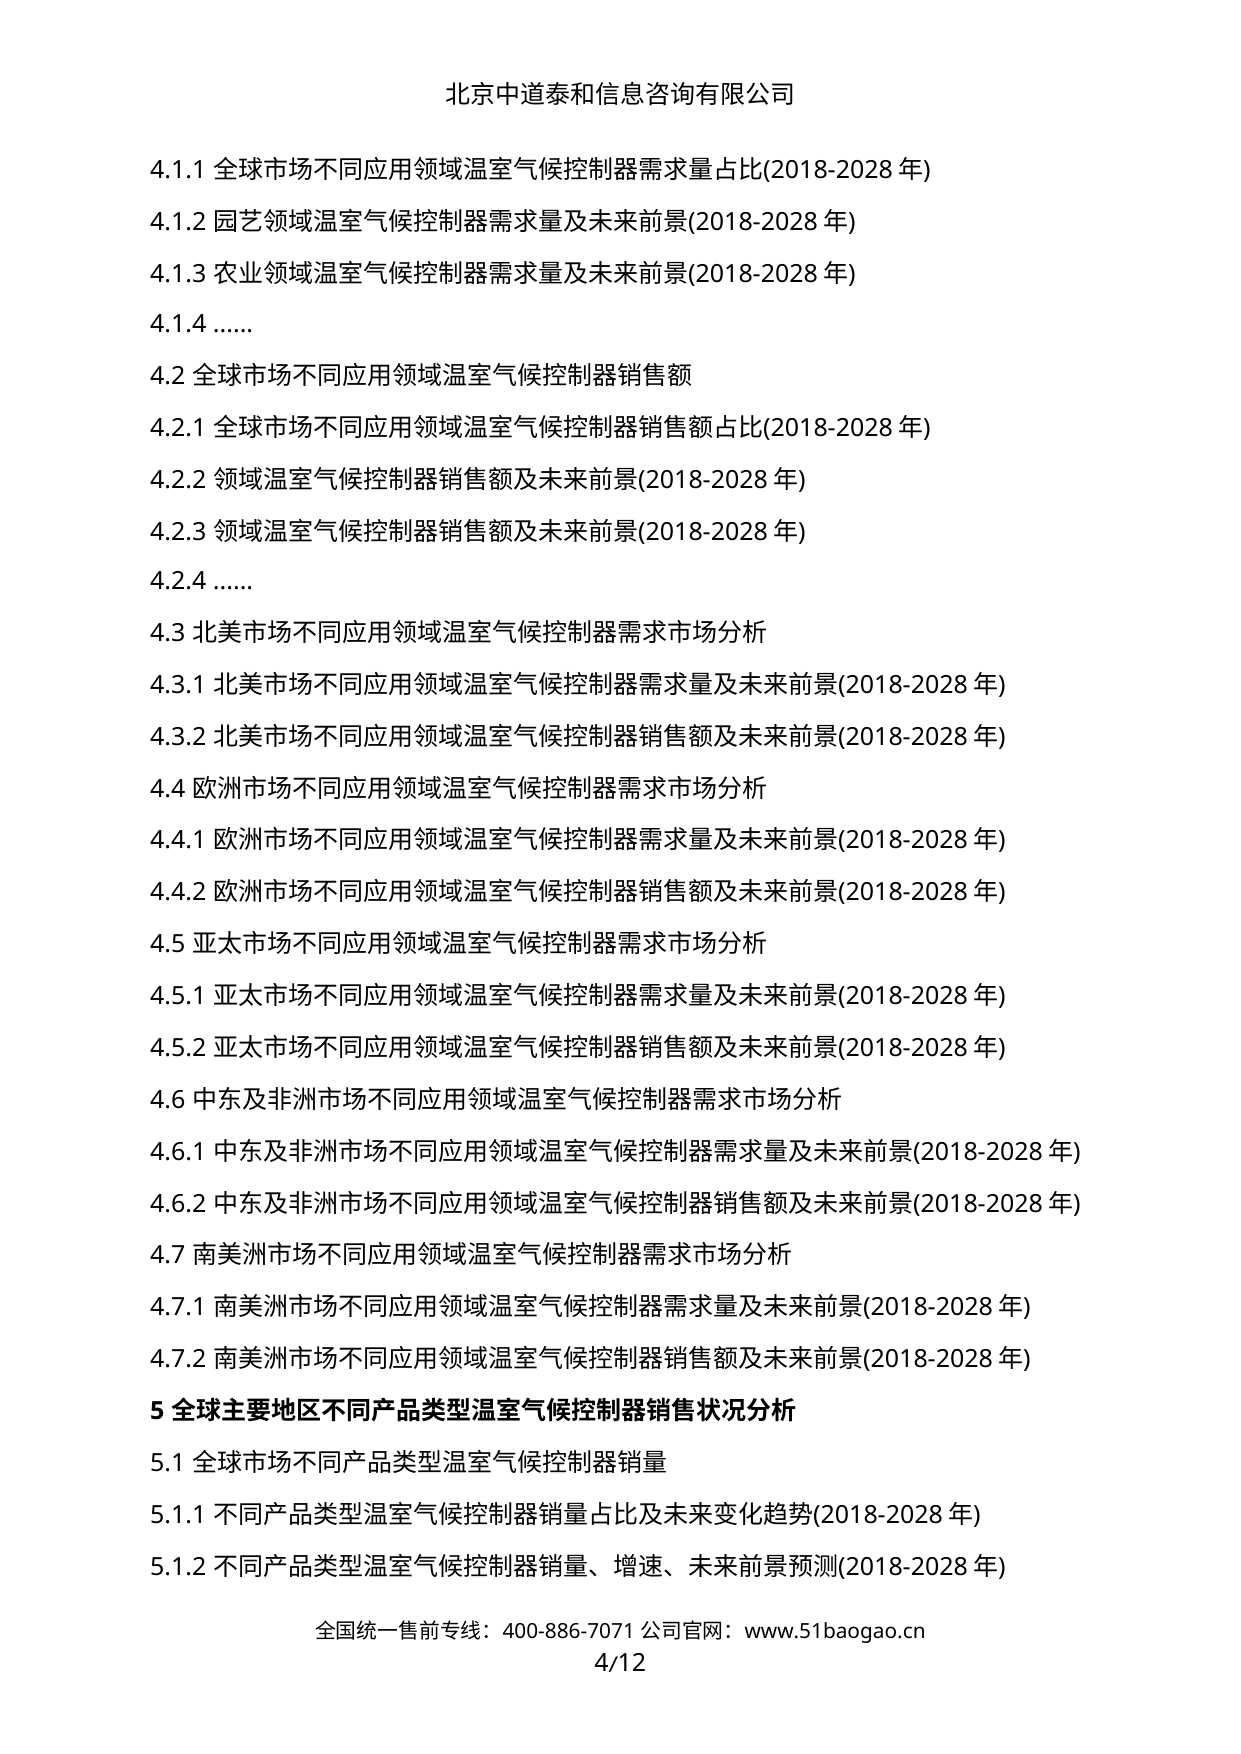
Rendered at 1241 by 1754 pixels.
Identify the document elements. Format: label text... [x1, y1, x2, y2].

text 5.1.1 不同产品类型温室气候控制器销量占比及未来变化趋势(2018-2028年) [150, 1494, 1090, 1531]
text 4.2.3 领域温室气候控制器销售额及未来前景(2018-2028年) [150, 511, 1090, 547]
text 5.1 全球市场不同产品类型温室气候控制器销量 [150, 1442, 1090, 1479]
text 4.1.2 园艺领域温室气候控制器需求量及未来前景(2018-2028年) [150, 202, 1090, 238]
text 4.3.2 北美市场不同应用领域温室气候控制器销售额及未来前景(2018-2028年) [150, 716, 1090, 752]
text 4.2.4 ...... [150, 563, 1090, 597]
text 4.1.1 全球市场不同应用领域温室气候控制器需求量占比(2018-2028年) [150, 150, 1090, 186]
text 4.6.1 中东及非洲市场不同应用领域温室气候控制器需求量及未来前景(2018-2028年) [150, 1131, 1090, 1167]
text 4.4 欧洲市场不同应用领域温室气候控制器需求市场分析 [150, 768, 1090, 804]
text 4.6.2 中东及非洲市场不同应用领域温室气候控制器销售额及未来前景(2018-2028年) [150, 1183, 1090, 1219]
text 4.5.2 亚太市场不同应用领域温室气候控制器销售额及未来前景(2018-2028年) [150, 1027, 1090, 1064]
text 4.1.3 农业领域温室气候控制器需求量及未来前景(2018-2028年) [150, 254, 1090, 290]
text 4.5 亚太市场不同应用领域温室气候控制器需求市场分析 [150, 924, 1090, 960]
text 4.2 全球市场不同应用领域温室气候控制器销售额 [150, 355, 1090, 392]
text 4.2.2 领域温室气候控制器销售额及未来前景(2018-2028年) [150, 459, 1090, 495]
text 4.1.4 ...... [150, 306, 1090, 340]
text 4.4.2 欧洲市场不同应用领域温室气候控制器销售额及未来前景(2018-2028年) [150, 872, 1090, 908]
text 4.4.1 欧洲市场不同应用领域温室气候控制器需求量及未来前景(2018-2028年) [150, 820, 1090, 856]
text 5.1.2 不同产品类型温室气候控制器销量、增速、未来前景预测(2018-2028年) [150, 1546, 1090, 1582]
text 4.7.1 南美洲市场不同应用领域温室气候控制器需求量及未来前景(2018-2028年) [150, 1287, 1090, 1323]
text 4.2.1 全球市场不同应用领域温室气候控制器销售额占比(2018-2028年) [150, 407, 1090, 443]
text 4.7.2 南美洲市场不同应用领域温室气候控制器销售额及未来前景(2018-2028年) [150, 1339, 1090, 1375]
text 4.6 中东及非洲市场不同应用领域温室气候控制器需求市场分析 [150, 1079, 1090, 1116]
text 5 全球主要地区不同产品类型温室气候控制器销售状况分析 [150, 1391, 1090, 1427]
text 4.5.1 亚太市场不同应用领域温室气候控制器需求量及未来前景(2018-2028年) [150, 976, 1090, 1012]
text 4.7 南美洲市场不同应用领域温室气候控制器需求市场分析 [150, 1235, 1090, 1271]
text 4.3.1 北美市场不同应用领域温室气候控制器需求量及未来前景(2018-2028年) [150, 664, 1090, 701]
text 4.3 北美市场不同应用领域温室气候控制器需求市场分析 [150, 612, 1090, 649]
